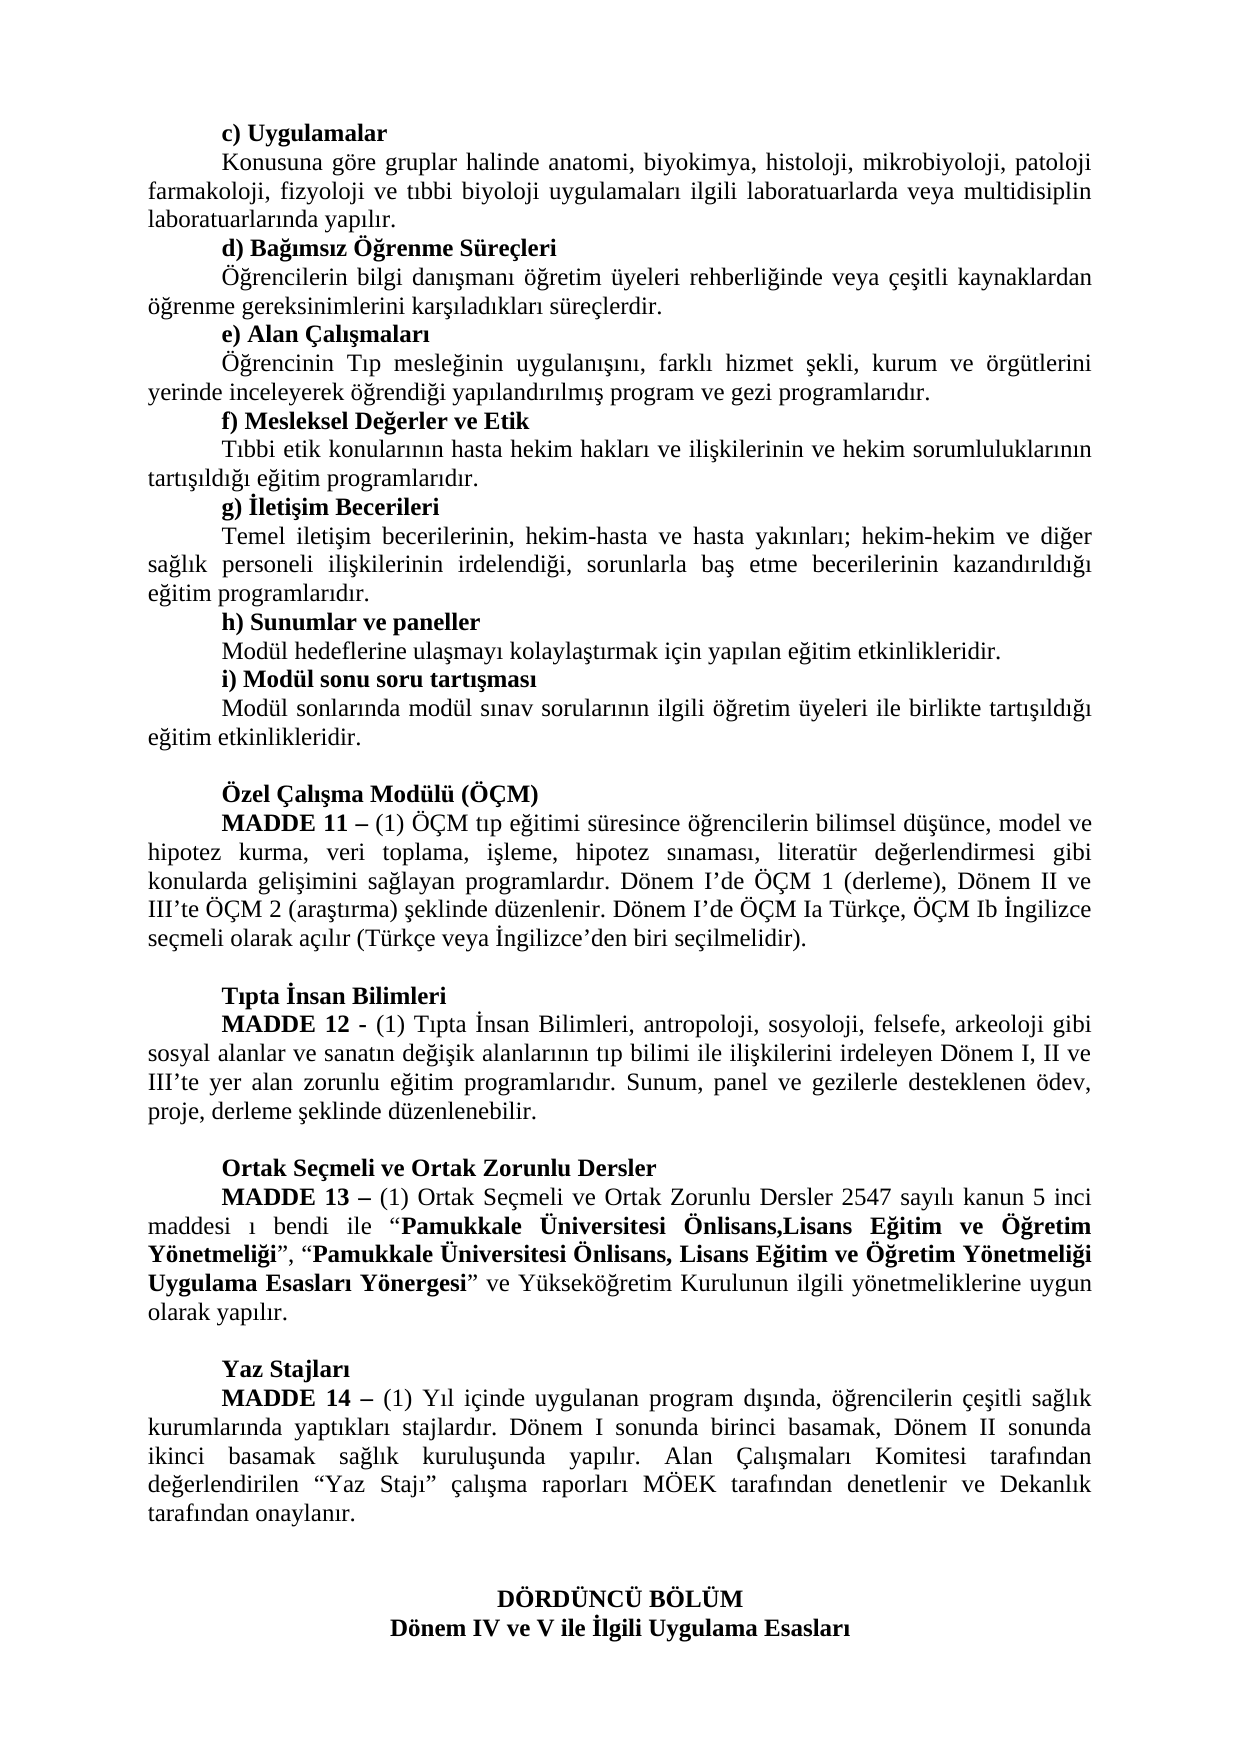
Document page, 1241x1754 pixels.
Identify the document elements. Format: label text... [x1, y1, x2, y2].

text Özel Çalışma Modülü (ÖÇM) [148, 779, 1093, 808]
text Yaz Stajları [148, 1354, 1093, 1383]
text c) Uygulamalar [148, 118, 1093, 147]
text e) Alan Çalışmaları [148, 319, 1093, 348]
text DÖRDÜNCÜ BÖLÜM [148, 1584, 1093, 1613]
text MADDE 14 – (1) Yıl içinde uygulanan program dışında, öğrencilerin çeşitli sağlık kurumlarında yaptıkları stajlardır. Dönem I sonunda birinci basamak, Dönem II sonunda ikinci basamak sağlık kuruluşunda yapılır. Alan Çalışmaları Komitesi tarafından değerlendirilen “Yaz Stajı” çalışma raporları MÖEK tarafından denetlenir ve Dekanlık tarafından onaylanır. [148, 1383, 1093, 1527]
text f) Mesleksel Değerler ve Etik [148, 406, 1093, 434]
text MADDE 11 – (1) ÖÇM tıp eğitimi süresince öğrencilerin bilimsel düşünce, model ve hipotez kurma, veri toplama, işleme, hipotez sınaması, literatür değerlendirmesi gibi konularda gelişimini sağlayan programlardır. Dönem I’de ÖÇM 1 (derleme), Dönem II ve III’te ÖÇM 2 (araştırma) şeklinde düzenlenir. Dönem I’de ÖÇM Ia Türkçe, ÖÇM Ib İngilizce seçmeli olarak açılır (Türkçe veya İngilizce’den biri seçilmelidir). [148, 808, 1093, 952]
text Modül sonlarında modül sınav sorularının ilgili öğretim üyeleri ile birlikte tartışıldığı eğitim etkinlikleridir. [148, 693, 1093, 751]
text d) Bağımsız Öğrenme Süreçleri [148, 233, 1093, 262]
text i) Modül sonu soru tartışması [148, 664, 1093, 693]
text Öğrencilerin bilgi danışmanı öğretim üyeleri rehberliğinde veya çeşitli kaynaklardan öğrenme gereksinimlerini karşıladıkları süreçlerdir. [148, 262, 1093, 319]
text Konusuna göre gruplar halinde anatomi, biyokimya, histoloji, mikrobiyoloji, patoloji farmakoloji, fizyoloji ve tıbbi biyoloji uygulamaları ilgili laboratuarlarda veya multidisiplin laboratuarlarında yapılır. [148, 147, 1093, 233]
text Tıpta İnsan Bilimleri [148, 981, 1093, 1009]
text Temel iletişim becerilerinin, hekim-hasta ve hasta yakınları; hekim-hekim ve diğer sağlık personeli ilişkilerinin irdelendiği, sorunlarla baş etme becerilerinin kazandırıldığı eğitim programlarıdır. [148, 521, 1093, 607]
text h) Sunumlar ve paneller [148, 607, 1093, 636]
text Öğrencinin Tıp mesleğinin uygulanışını, farklı hizmet şekli, kurum ve örgütlerini yerinde inceleyerek öğrendiği yapılandırılmış program ve gezi programlarıdır. [148, 348, 1093, 406]
text Modül hedeflerine ulaşmayı kolaylaştırmak için yapılan eğitim etkinlikleridir. [148, 636, 1093, 664]
text g) İletişim Becerileri [148, 492, 1093, 521]
text Dönem IV ve V ile İlgili Uygulama Esasları [148, 1613, 1093, 1642]
text Tıbbi etik konularının hasta hekim hakları ve ilişkilerinin ve hekim sorumluluklarının tartışıldığı eğitim programlarıdır. [148, 434, 1093, 492]
text Ortak Seçmeli ve Ortak Zorunlu Dersler [148, 1153, 1093, 1182]
text MADDE 13 – (1) Ortak Seçmeli ve Ortak Zorunlu Dersler 2547 sayılı kanun 5 inci maddesi ı bendi ile “Pamukkale Üniversitesi Önlisans,Lisans Eğitim ve Öğretim Yönetmeliği”, “Pamukkale Üniversitesi Önlisans, Lisans Eğitim ve Öğretim Yönetmeliği Uygulama Esasları Yönergesi” ve Yükseköğretim Kurulunun ilgili yönetmeliklerine uygun olarak yapılır. [148, 1182, 1093, 1326]
text MADDE 12 - (1) Tıpta İnsan Bilimleri, antropoloji, sosyoloji, felsefe, arkeoloji gibi sosyal alanlar ve sanatın değişik alanlarının tıp bilimi ile ilişkilerini irdeleyen Dönem I, II ve III’te yer alan zorunlu eğitim programlarıdır. Sunum, panel ve gezilerle desteklenen ödev, proje, derleme şeklinde düzenlenebilir. [148, 1009, 1093, 1124]
